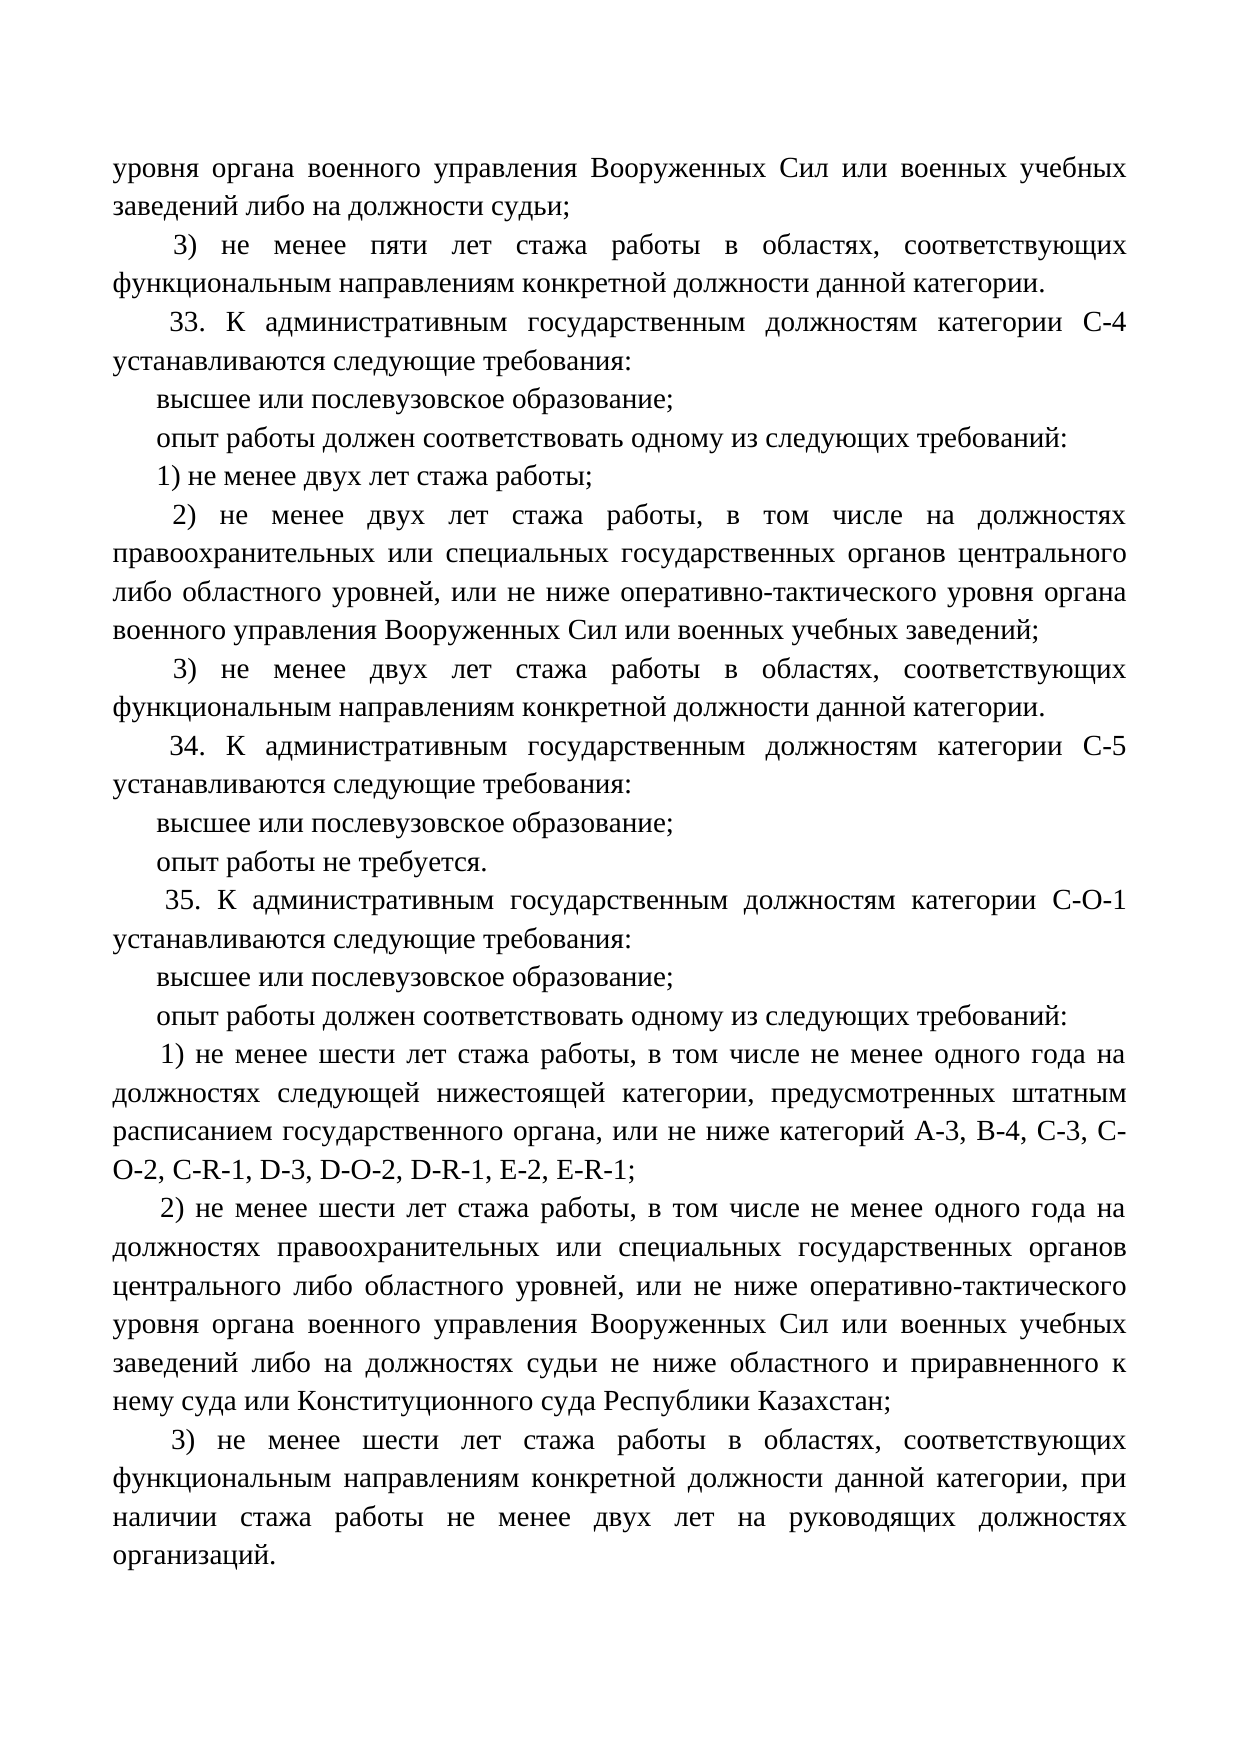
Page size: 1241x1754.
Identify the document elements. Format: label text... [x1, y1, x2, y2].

text высшее или послевузовское образование; [112, 959, 1128, 993]
text 3) не менее двух лет стажа работы в областях, соответствующих функциональным направлениям конкретной должности данной категории. [112, 651, 1128, 723]
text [112, 150, 1128, 222]
text опыт работы не требуется. [112, 844, 1128, 877]
text 34. К административным государственным должностям категории С-5 устанавливаются следующие требования: [112, 728, 1128, 800]
text 1) не менее шести лет стажа работы, в том числе не менее одного года на должностях следующей нижестоящей категории, предусмотренных штатным расписанием государственного органа, или не ниже категорий А-3, B-4, C-3, C-O-2, C-R-1, D-3, D-O-2, D-R-1, Е-2, E-R-1; [112, 1036, 1128, 1186]
text опыт работы должен соответствовать одному из следующих требований: [112, 420, 1128, 453]
text 35. К административным государственным должностям категории С-О-1 устанавливаются следующие требования: [112, 882, 1128, 954]
text высшее или послевузовское образование; [112, 805, 1128, 839]
text 2) не менее двух лет стажа работы, в том числе на должностях правоохранительных или специальных государственных органов центрального либо областного уровней, или не ниже оперативно-тактического уровня органа военного управления Вооруженных Сил или военных учебных заведений; [112, 497, 1128, 646]
text опыт работы должен соответствовать одному из следующих требований: [112, 998, 1128, 1031]
text 2) не менее шести лет стажа работы, в том числе не менее одного года на должностях правоохранительных или специальных государственных органов центрального либо областного уровней, или не ниже оперативно-тактического уровня органа военного управления Вооруженных Сил или военных учебных заведений либо на должностях судьи не ниже областного и приравненного к нему суда или Конституционного суда Республики Казахстан; [112, 1191, 1128, 1417]
text 33. К административным государственным должностям категории С-4 устанавливаются следующие требования: [112, 304, 1128, 376]
text 1) не менее двух лет стажа работы; [112, 458, 1128, 492]
text 3) не менее пяти лет стажа работы в областях, соответствующих функциональным направлениям конкретной должности данной категории. [112, 227, 1128, 299]
text высшее или послевузовское образование; [112, 381, 1128, 415]
text 3) не менее шести лет стажа работы в областях, соответствующих функциональным направлениям конкретной должности данной категории, при наличии стажа работы не менее двух лет на руководящих должностях организаций. [112, 1422, 1128, 1571]
